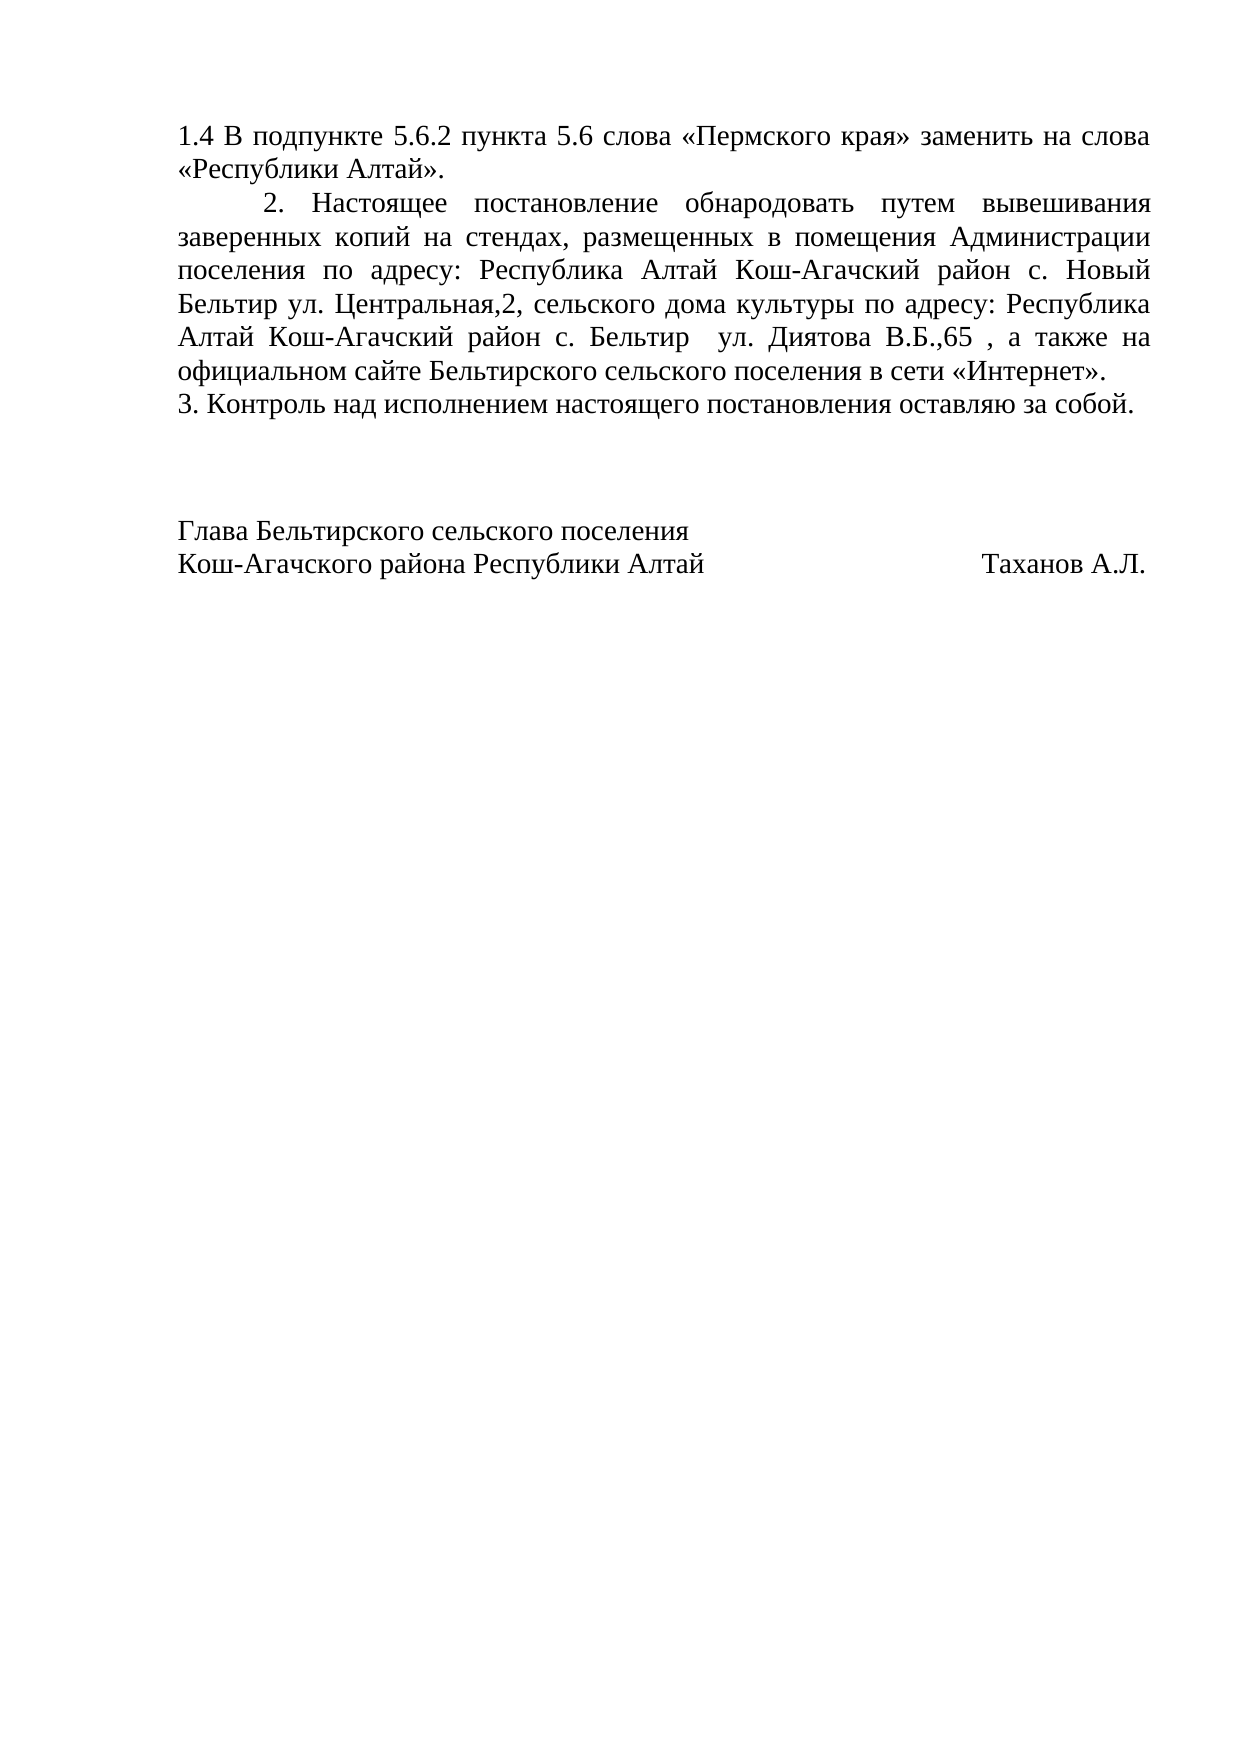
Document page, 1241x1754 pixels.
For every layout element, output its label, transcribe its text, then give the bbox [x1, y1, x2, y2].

text 3. Контроль над исполнением настоящего постановления оставляю за собой. [177, 386, 1152, 420]
text 2. Настоящее постановление обнародовать путем вывешивания заверенных копий на стендах, размещенных в помещения Администрации поселения по адресу: Республика Алтай Кош-Агачский район с. Новый Бельтир ул. Центральная,2, сельского дома культуры по адресу: Республика Алтай Кош-Агачский район с. Бельтир ул. Диятова В.Б.,65 , а также на официальном сайте Бельтирского сельского поселения в сети «Интернет». [177, 185, 1152, 386]
text 1.4 В подпункте 5.6.2 пункта 5.6 слова «Пермского края» заменить на слова «Республики Алтай». [177, 118, 1152, 185]
text Глава Бельтирского сельского поселения [177, 513, 1152, 546]
text Кош-Агачского района Республики Алтай Таханов А.Л. [177, 546, 1152, 580]
